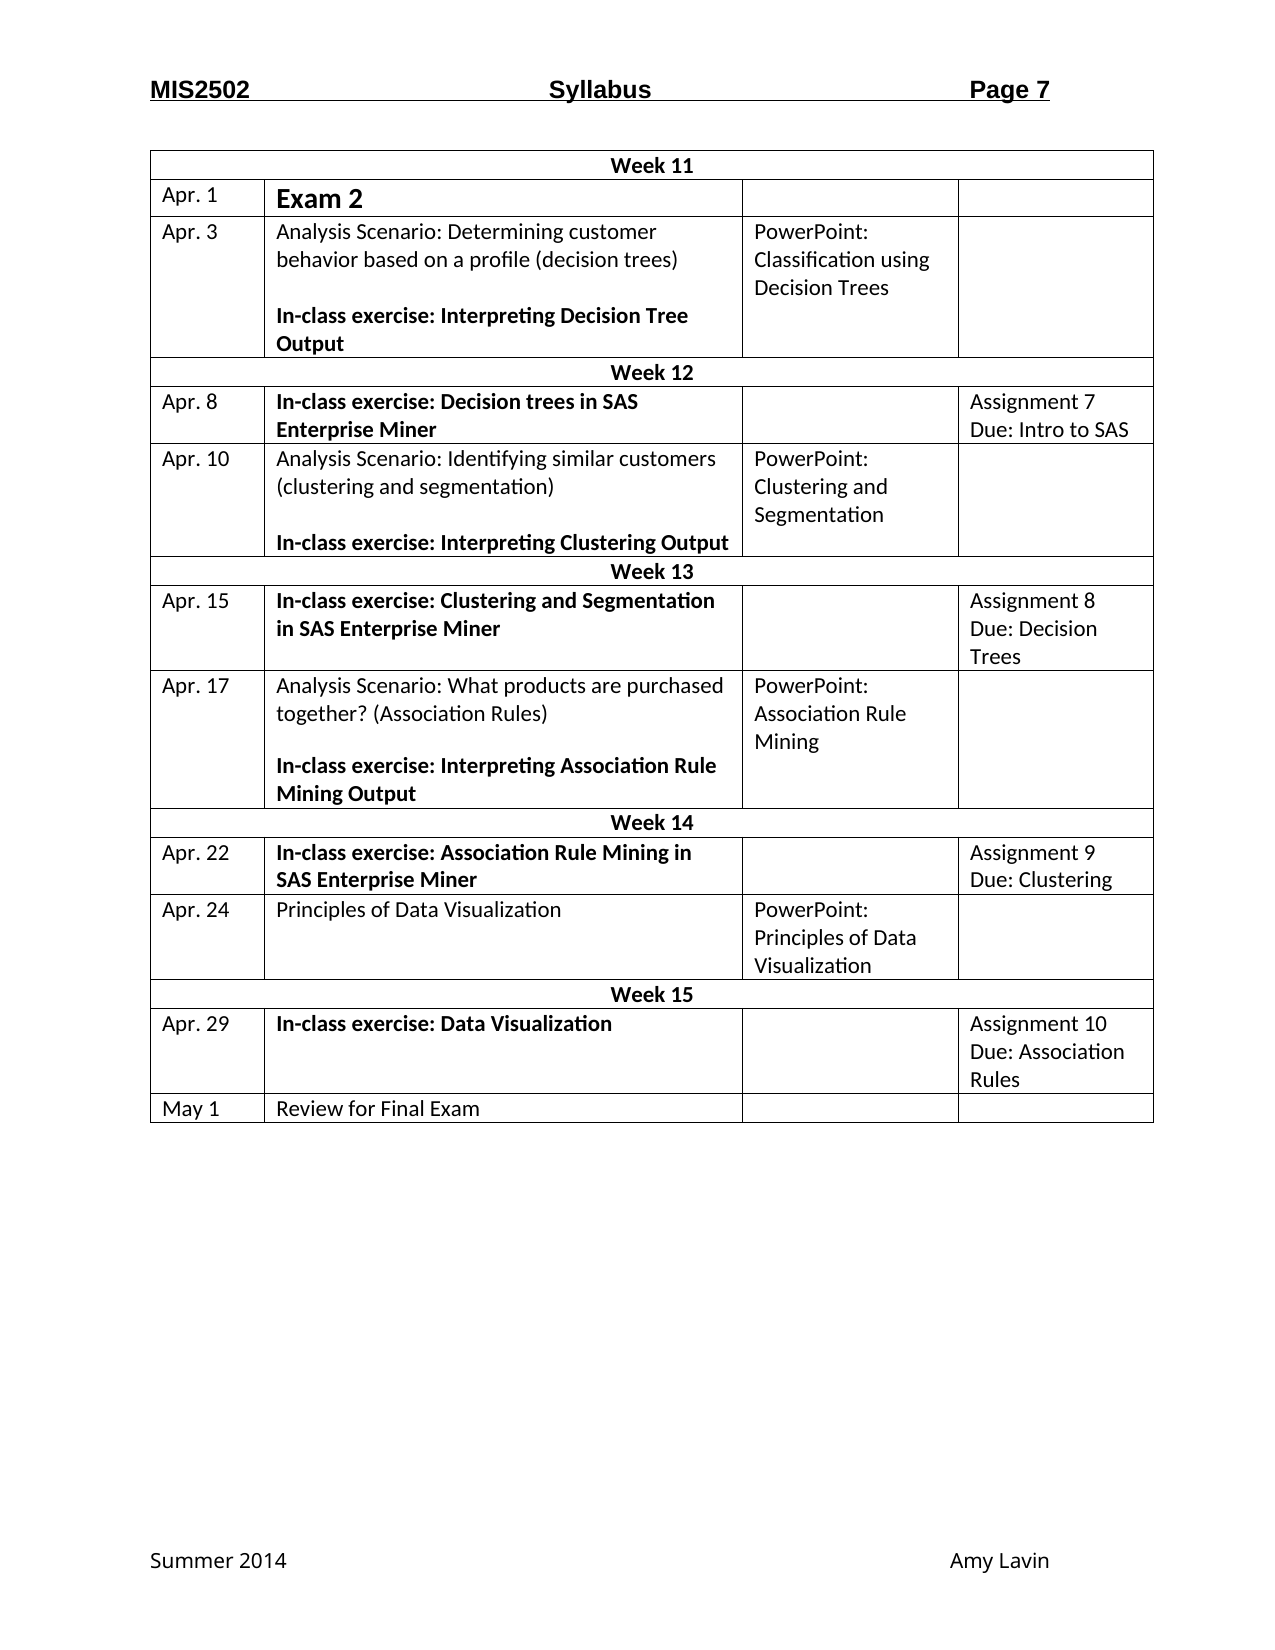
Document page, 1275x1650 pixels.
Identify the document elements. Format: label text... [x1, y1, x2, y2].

table_cell [959, 1094, 1153, 1122]
table_cell [743, 1094, 958, 1122]
table_cell Apr. 22 [151, 838, 264, 894]
table_cell Analysis Scenario: Determining customer behavior based on a profile (decision trees) In-class exercise: Interpreting Decision Tree Output [265, 217, 742, 357]
table_cell [959, 671, 1153, 807]
table_cell Apr. 1 [151, 180, 264, 216]
table_cell Week 14 [151, 809, 1153, 837]
table_cell Week 13 [151, 557, 1153, 585]
table_cell Apr. 24 [151, 895, 264, 979]
table_cell [959, 444, 1153, 556]
table_cell PowerPoint: Classification using Decision Trees [743, 217, 958, 357]
table_cell Exam 2 [265, 180, 742, 216]
table_cell [743, 387, 958, 443]
table_cell Assignment 8 Due: Decision Trees [959, 586, 1153, 670]
table_cell Assignment 7 Due: Intro to SAS [959, 387, 1153, 443]
table_cell Apr. 17 [151, 671, 264, 807]
table_cell Apr. 3 [151, 217, 264, 357]
table_cell PowerPoint: Association Rule Mining [743, 671, 958, 807]
table_cell [959, 217, 1153, 357]
table_cell Week 15 [151, 980, 1153, 1008]
table_cell Apr. 15 [151, 586, 264, 670]
table_cell [743, 180, 958, 216]
table_cell Apr. 8 [151, 387, 264, 443]
table_cell PowerPoint: Principles of Data Visualization [743, 895, 958, 979]
table_cell [959, 895, 1153, 979]
table_cell Assignment 10 Due: Association Rules [959, 1009, 1153, 1093]
table_cell Week 12 [151, 358, 1153, 386]
table_cell [743, 1009, 958, 1093]
table_header Week 11 [151, 151, 1153, 179]
table_cell Apr. 10 [151, 444, 264, 556]
table_cell [743, 586, 958, 670]
table_cell Apr. 29 [151, 1009, 264, 1093]
table_cell In-class exercise: Data Visualization [265, 1009, 742, 1093]
table_cell Principles of Data Visualization [265, 895, 742, 979]
table_cell Analysis Scenario: What products are purchased together? (Association Rules) In-class exercise: Interpreting Association Rule Mining Output [265, 671, 742, 807]
table_cell Assignment 9 Due: Clustering [959, 838, 1153, 894]
table_cell [959, 180, 1153, 216]
table_cell Review for Final Exam [265, 1094, 742, 1122]
table_cell [743, 838, 958, 894]
table_cell In-class exercise: Decision trees in SAS Enterprise Miner [265, 387, 742, 443]
table_cell PowerPoint: Clustering and Segmentation [743, 444, 958, 556]
table_cell Analysis Scenario: Identifying similar customers (clustering and segmentation) In-class exercise: Interpreting Clustering Output [265, 444, 742, 556]
table_cell In-class exercise: Association Rule Mining in SAS Enterprise Miner [265, 838, 742, 894]
table_cell In-class exercise: Clustering and Segmentation in SAS Enterprise Miner [265, 586, 742, 670]
table_cell May 1 [151, 1094, 264, 1122]
